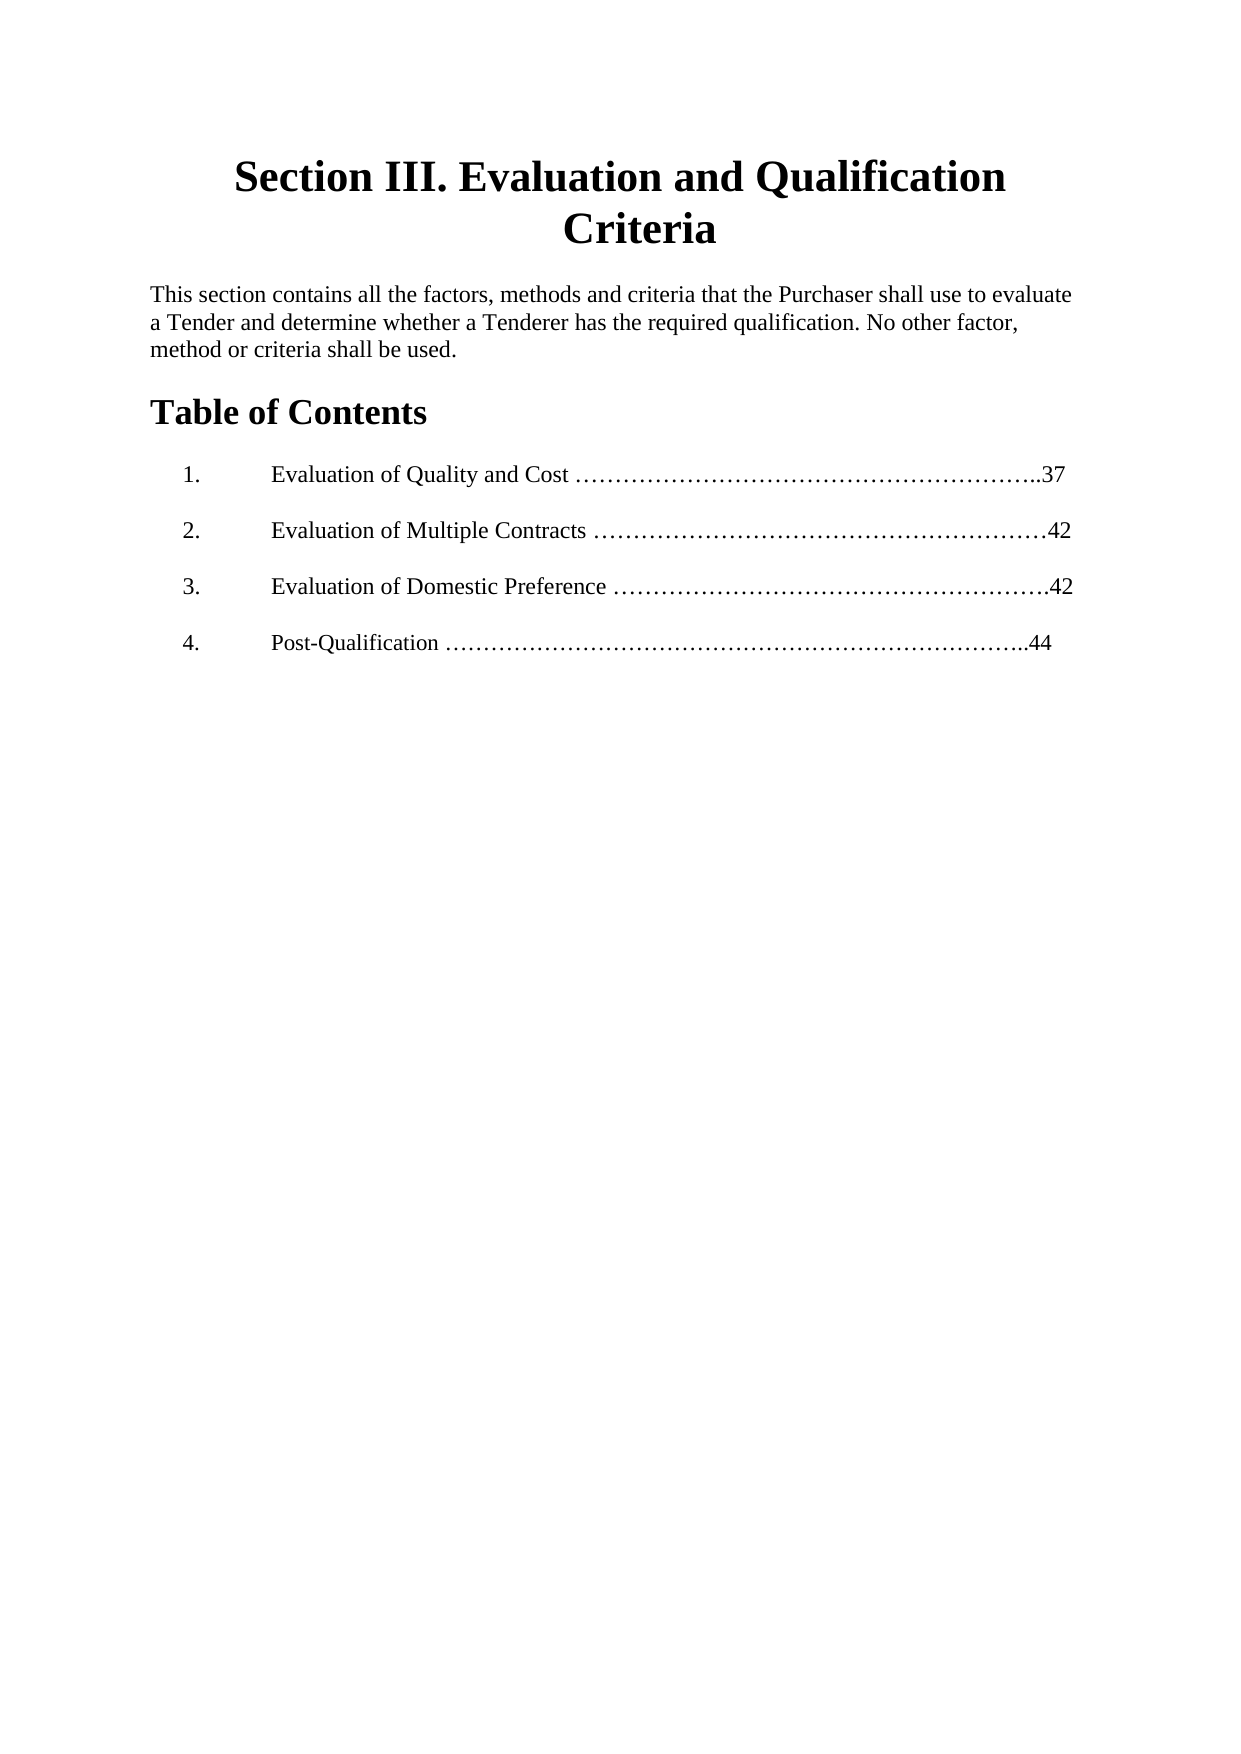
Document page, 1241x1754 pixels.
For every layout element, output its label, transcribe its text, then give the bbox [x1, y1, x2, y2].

text This section contains all the factors, methods and criteria that the Purchaser shall use to evaluate a Tender and determine whether a Tenderer has the required qualification. No other factor, method or criteria shall be used. [150, 281, 1077, 362]
list Evaluation of Multiple Contracts …………………………………………………42 [182, 516, 1090, 544]
text Section III. Evaluation and Qualification [150, 150, 1090, 201]
list Evaluation of Quality and Cost …………………………………………………..37 [182, 460, 1090, 488]
text Table of Contents [150, 391, 1090, 432]
list Post-Qualification …………………………………………………………………..44 [182, 629, 1090, 656]
text Criteria [150, 202, 1129, 253]
list Evaluation of Domestic Preference ……………………………………………….42 [182, 572, 1090, 599]
